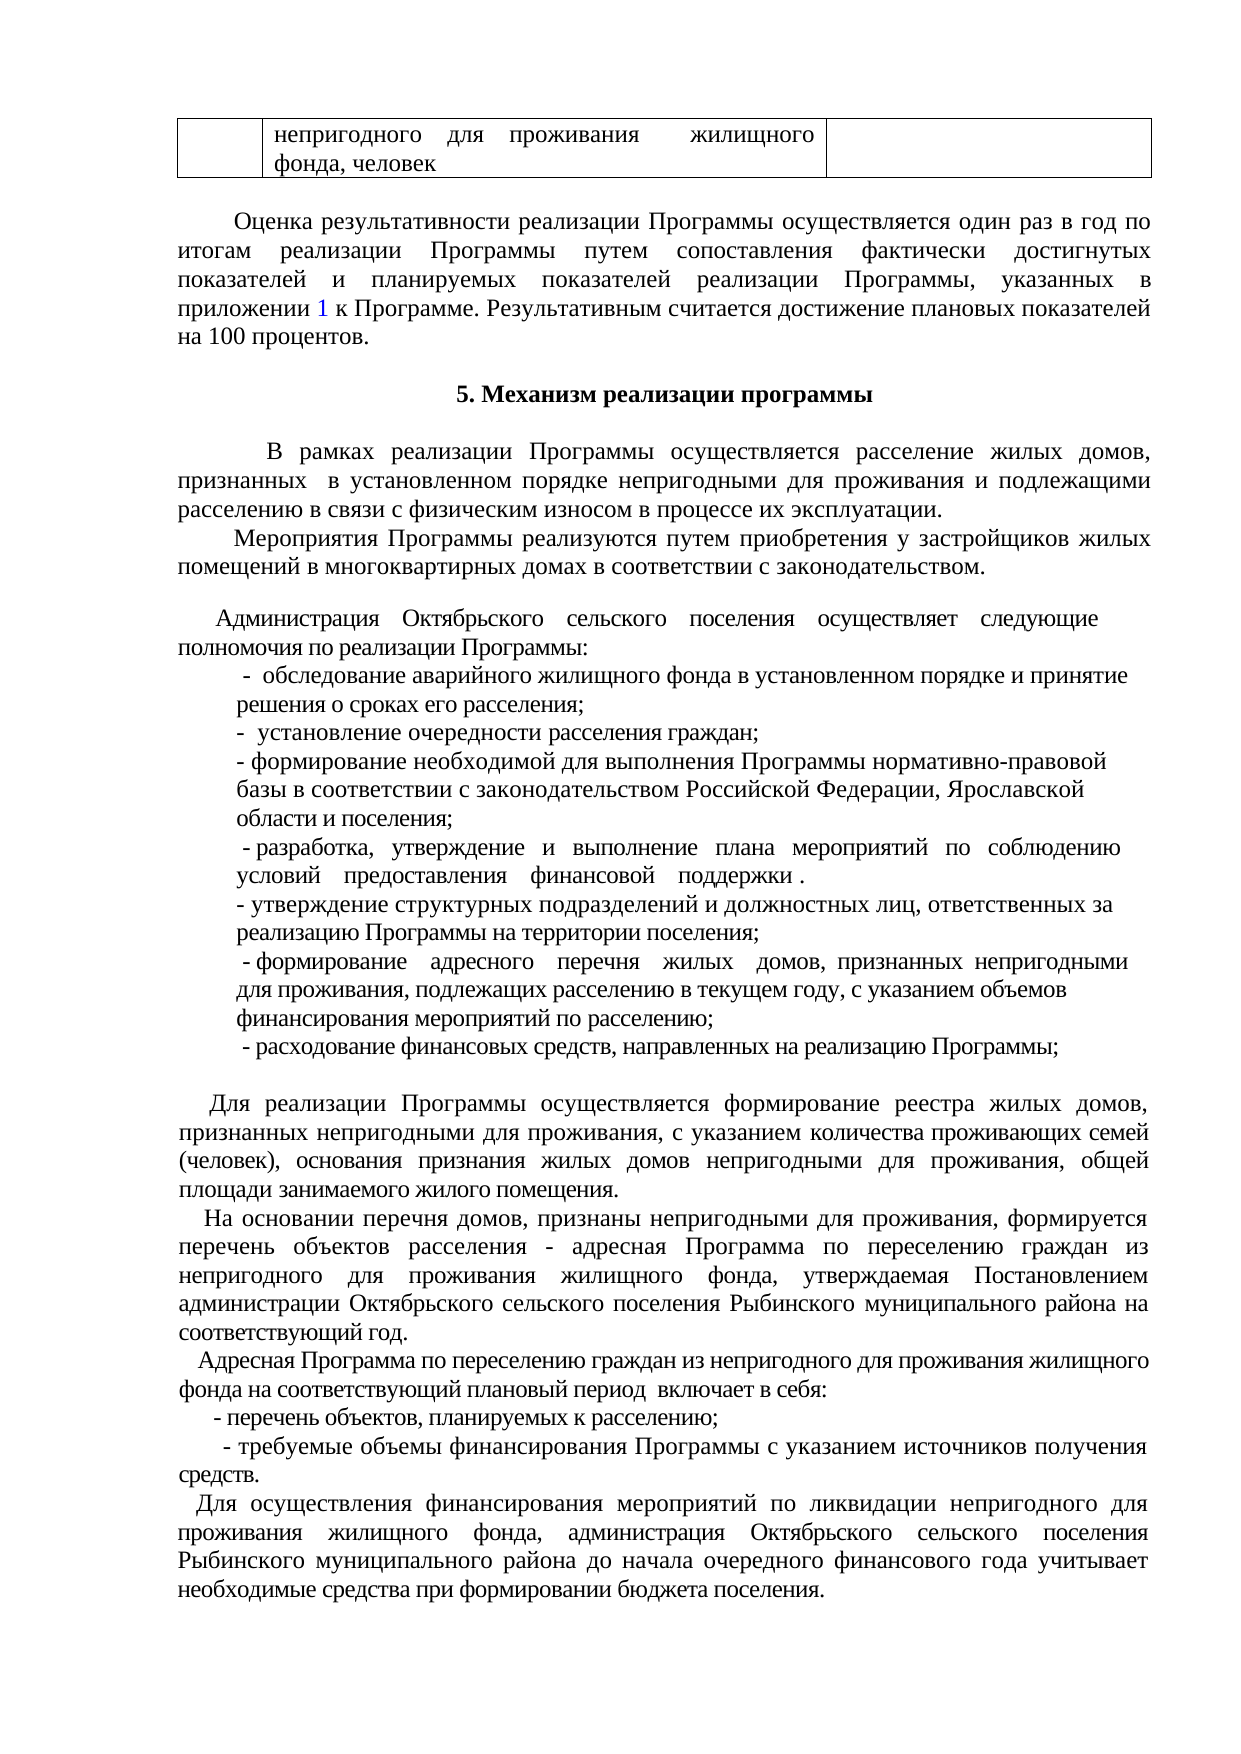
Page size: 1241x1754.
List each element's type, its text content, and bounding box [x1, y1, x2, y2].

text - расходование финансовых средств, направленных на реализацию Программы; [236, 1032, 1152, 1060]
text - требуемые объемы финансирования Программы с указанием источников получения средств. [178, 1431, 1149, 1488]
text Адресная Программа по переселению граждан из непригодного для проживания жилищного фонда на соответствующий плановый период включает в себя: [179, 1346, 1149, 1403]
text - утверждение структурных подразделений и должностных лиц, ответственных за реализацию Программы на территории поселения; [236, 889, 1152, 946]
text Оценка результативности реализации Программы осуществляется один раз в год по итогам реализации Программы путем сопоставления фактически достигнутых показателей и планируемых показателей реализации Программы, указанных в приложении 1 к Программе. Результативным считается достижение плановых показателей на 100 процентов. [177, 206, 1152, 350]
table_cell 35 [827, 119, 1151, 177]
text - обследование аварийного жилищного фонда в установленном порядке и принятие решения о сроках его расселения; [236, 661, 1152, 718]
text - установление очередности расселения граждан; [236, 718, 1152, 746]
text На основании перечня домов, признаны непригодными для проживания, формируется перечень объектов расселения - адресная Программа по переселению граждан из непригодного для проживания жилищного фонда, утверждаемая Постановлением администрации Октябрьского сельского поселения Рыбинского муниципального района на соответствующий год. [178, 1203, 1149, 1346]
text 5. Механизм реализации программы [177, 379, 1152, 408]
text Мероприятия Программы реализуются путем приобретения у застройщиков жилых помещений в многоквартирных домах в соответствии с законодательством. [177, 523, 1152, 580]
text В рамках реализации Программы осуществляется расселение жилых домов, признанных в установленном порядке непригодными для проживания и подлежащими расселению в связи с физическим износом в процессе их эксплуатации. [177, 436, 1152, 523]
text - разработка, утверждение и выполнение плана мероприятий по соблюдению условий предоставления финансовой поддержки . [236, 832, 1152, 889]
text Администрация Октябрьского сельского поселения осуществляет следующие полномочия по реализации Программы: [178, 604, 1152, 661]
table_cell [263, 119, 826, 177]
text Для осуществления финансирования мероприятий по ликвидации непригодного для проживания жилищного фонда, администрация Октябрьского сельского поселения Рыбинского муниципального района до начала очередного финансового года учитывает необходимые средства при формировании бюджета поселения. [177, 1488, 1149, 1603]
text - формирование адресного перечня жилых домов, признанных непригодными для проживания, подлежащих расселению в текущем году, с указанием объемов финансирования мероприятий по расселению; [236, 946, 1152, 1032]
table_cell 2 [178, 119, 262, 177]
text Для реализации Программы осуществляется формирование реестра жилых домов, признанных непригодными для проживания, с указанием количества проживающих семей (человек), основания признания жилых домов непригодными для проживания, общей площади занимаемого жилого помещения. [179, 1089, 1149, 1203]
text - перечень объектов, планируемых к расселению; [179, 1403, 1152, 1431]
text - формирование необходимой для выполнения Программы нормативно-правовой базы в соответствии с законодательством Российской Федерации, Ярославской области и поселения; [236, 746, 1152, 832]
